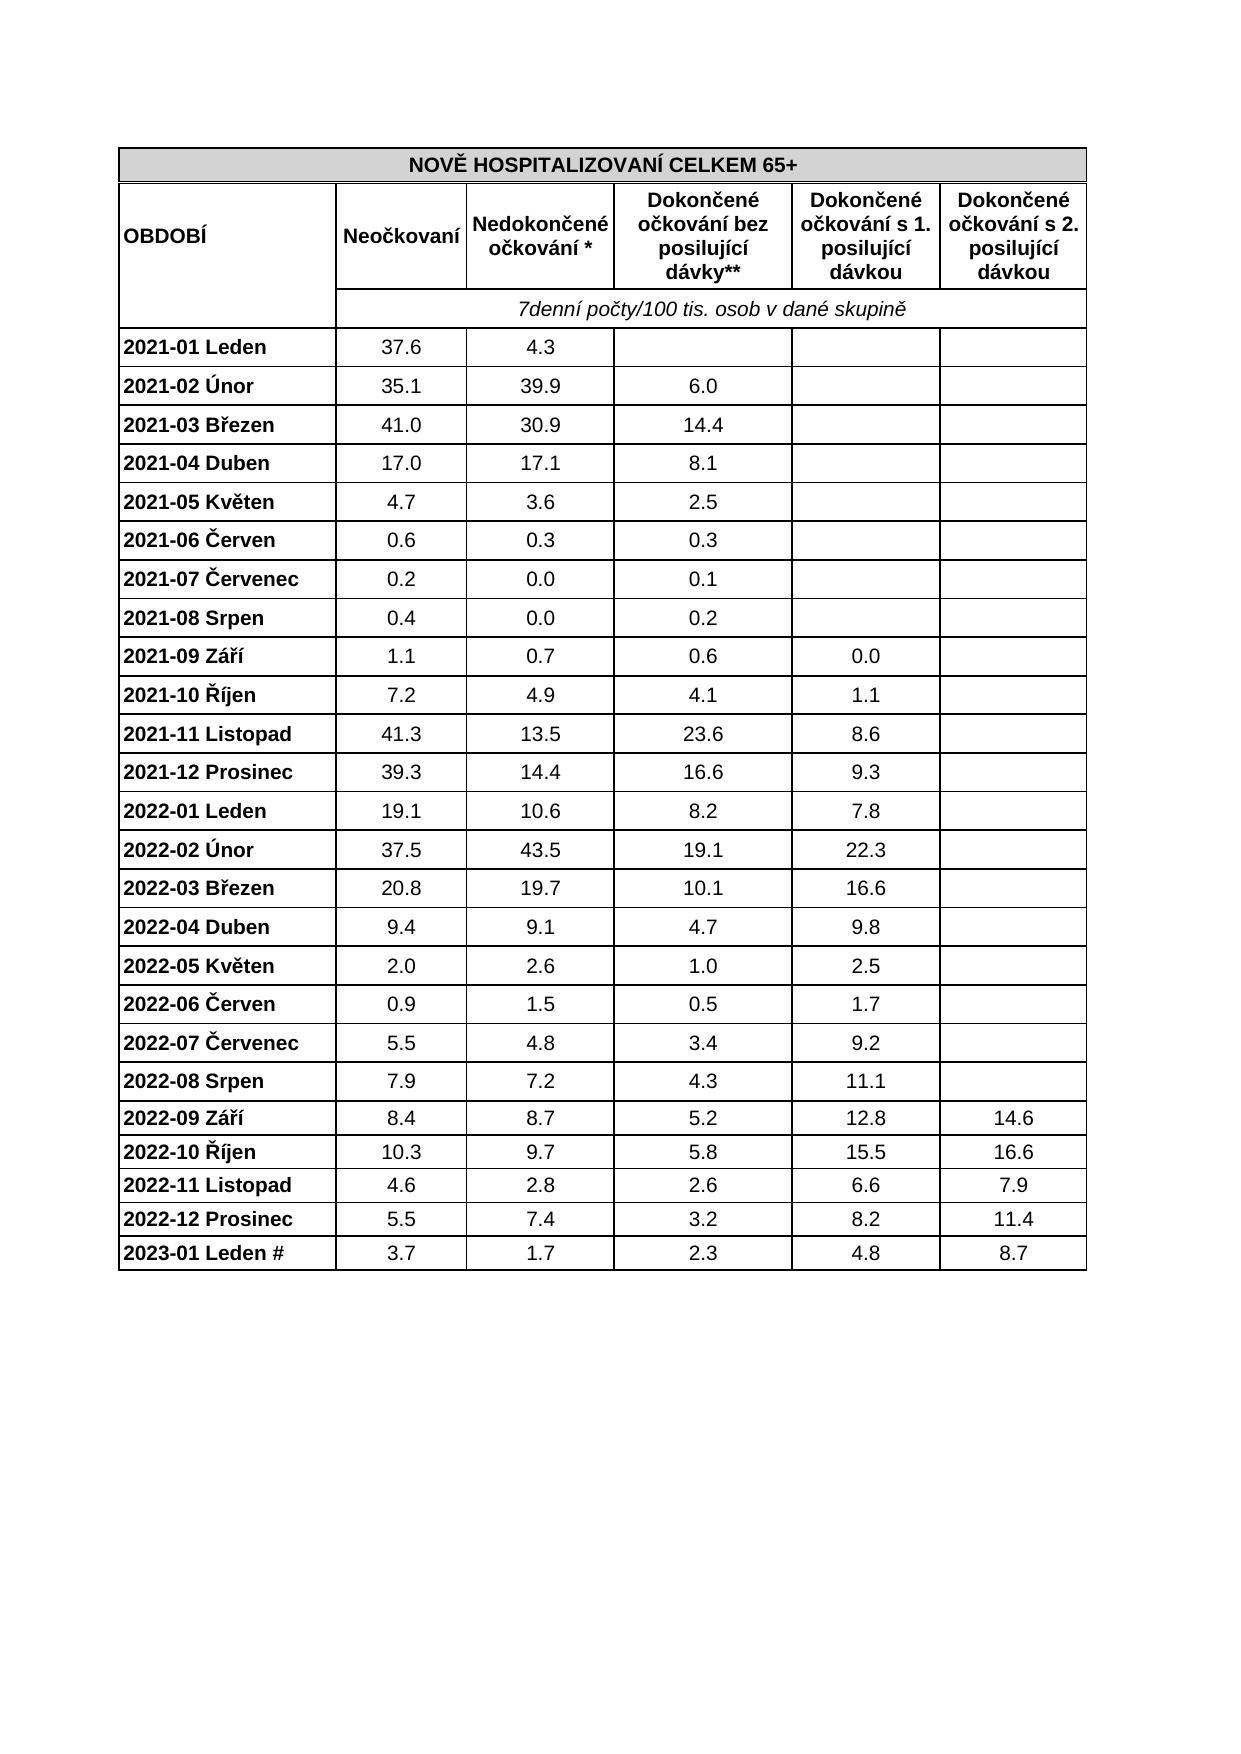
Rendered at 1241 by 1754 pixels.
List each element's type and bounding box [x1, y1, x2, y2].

table_cell [467, 329, 613, 366]
table_cell [941, 715, 1086, 752]
table_cell [467, 831, 613, 868]
table_cell [941, 754, 1086, 791]
table_cell [120, 754, 335, 791]
table_cell [941, 1136, 1086, 1168]
table_cell [467, 599, 613, 636]
table_cell [941, 184, 1086, 288]
table_cell [120, 329, 335, 366]
table_cell [615, 1063, 791, 1100]
table_cell [467, 367, 613, 404]
table_cell [120, 1203, 335, 1235]
table_cell [793, 715, 939, 752]
table_cell [467, 677, 613, 713]
table_cell [793, 870, 939, 907]
table_cell [793, 677, 939, 713]
table_cell [1087, 183, 1098, 1271]
table_cell [120, 792, 335, 829]
table_cell [615, 1102, 791, 1134]
table_cell [120, 445, 335, 482]
table_cell [615, 792, 791, 829]
table_cell [615, 1203, 791, 1235]
table_cell [120, 406, 335, 443]
table_cell [615, 1169, 791, 1202]
table_cell [941, 792, 1086, 829]
table_cell [337, 1237, 466, 1269]
table_cell [793, 367, 939, 404]
table_cell [793, 522, 939, 559]
table_header [1087, 147, 1098, 182]
table_cell [615, 367, 791, 404]
table_cell [793, 329, 939, 366]
table_cell [120, 367, 335, 404]
table_cell [793, 986, 939, 1023]
table_cell [467, 184, 613, 288]
table_cell [467, 1024, 613, 1061]
table_cell [337, 522, 466, 559]
table_cell [793, 561, 939, 598]
table_cell [337, 1102, 466, 1134]
table_cell [941, 947, 1086, 984]
table_cell [120, 522, 335, 559]
table_cell [793, 1102, 939, 1134]
table_cell [120, 870, 335, 907]
table_cell [615, 831, 791, 868]
table_cell [793, 1063, 939, 1100]
table_cell [337, 947, 466, 984]
table_cell [120, 1237, 335, 1269]
table_cell [793, 445, 939, 482]
table_cell [615, 947, 791, 984]
table_cell [337, 986, 466, 1023]
table_cell [793, 1024, 939, 1061]
table_cell [467, 561, 613, 598]
table_cell [941, 329, 1086, 366]
table_cell [941, 483, 1086, 520]
table_cell [941, 1203, 1086, 1235]
table_cell [337, 908, 466, 945]
table_cell [941, 831, 1086, 868]
table_cell [467, 522, 613, 559]
table_cell [615, 908, 791, 945]
table_cell [615, 986, 791, 1023]
table_cell [337, 329, 466, 366]
table_cell [337, 638, 466, 675]
table_cell [793, 638, 939, 675]
table_cell [941, 522, 1086, 559]
table_cell [337, 290, 1086, 327]
table_cell [467, 947, 613, 984]
table_cell [615, 870, 791, 907]
table_cell [615, 638, 791, 675]
table_cell [337, 1024, 466, 1061]
table_cell [337, 1063, 466, 1100]
table_cell [337, 561, 466, 598]
table_cell [615, 1237, 791, 1269]
table_cell [120, 561, 335, 598]
table_cell [120, 986, 335, 1023]
table_cell [615, 561, 791, 598]
table_cell [941, 445, 1086, 482]
table_cell [615, 1136, 791, 1168]
table_cell [337, 445, 466, 482]
table_cell [120, 1169, 335, 1202]
table_cell [793, 1169, 939, 1202]
table_cell [337, 870, 466, 907]
table_cell [793, 406, 939, 443]
table_cell [615, 445, 791, 482]
table_cell [615, 1024, 791, 1061]
table_cell [120, 1136, 335, 1168]
table_cell [467, 908, 613, 945]
table_cell [467, 754, 613, 791]
table_cell [615, 599, 791, 636]
table_cell [793, 754, 939, 791]
table_cell [941, 561, 1086, 598]
table_cell [120, 1024, 335, 1061]
table_cell [337, 367, 466, 404]
table_cell [467, 1237, 613, 1269]
table_cell [793, 1237, 939, 1269]
table_cell [337, 754, 466, 791]
table_cell [337, 715, 466, 752]
table_cell [941, 367, 1086, 404]
table_cell [337, 1136, 466, 1168]
table_cell [793, 947, 939, 984]
table_cell [467, 1063, 613, 1100]
table_cell [793, 908, 939, 945]
table_cell [467, 1169, 613, 1202]
table_cell [467, 870, 613, 907]
table_cell [467, 483, 613, 520]
table_cell [467, 1203, 613, 1235]
table_cell [793, 184, 939, 288]
table_cell [615, 715, 791, 752]
table_cell [941, 986, 1086, 1023]
table_cell [941, 1169, 1086, 1202]
table_cell [941, 870, 1086, 907]
table_cell [120, 831, 335, 868]
table_cell [337, 1169, 466, 1202]
table_cell [337, 184, 466, 288]
table_cell [337, 406, 466, 443]
table_cell [793, 483, 939, 520]
table_cell [615, 329, 791, 366]
table_cell [467, 445, 613, 482]
table_cell [120, 184, 335, 327]
table_cell [941, 908, 1086, 945]
table_cell [120, 1102, 335, 1134]
table_cell [120, 947, 335, 984]
table_cell [337, 1203, 466, 1235]
table_cell [120, 638, 335, 675]
table_cell [120, 483, 335, 520]
table_cell [467, 986, 613, 1023]
table_cell [941, 677, 1086, 713]
table_cell [615, 754, 791, 791]
table_cell [467, 715, 613, 752]
table_cell [467, 638, 613, 675]
table_cell [941, 1102, 1086, 1134]
table_cell [941, 1063, 1086, 1100]
table_cell [120, 599, 335, 636]
table_cell [941, 599, 1086, 636]
table_cell [941, 406, 1086, 443]
table_cell [793, 792, 939, 829]
table_cell [467, 1102, 613, 1134]
table_cell [120, 715, 335, 752]
table_cell [467, 1136, 613, 1168]
table_cell [615, 184, 791, 288]
table_cell [337, 677, 466, 713]
table_cell [467, 792, 613, 829]
table_cell [337, 792, 466, 829]
table_cell [941, 1237, 1086, 1269]
table_cell [793, 1136, 939, 1168]
table_cell [337, 599, 466, 636]
table_cell [615, 677, 791, 713]
table_cell [120, 677, 335, 713]
table_cell [793, 831, 939, 868]
table_cell [793, 599, 939, 636]
table_cell [337, 483, 466, 520]
table_cell [467, 406, 613, 443]
table_cell [793, 1203, 939, 1235]
table_cell [337, 831, 466, 868]
table_cell [941, 638, 1086, 675]
table_cell [120, 908, 335, 945]
table_cell [615, 406, 791, 443]
table_cell [615, 483, 791, 520]
table_cell [941, 1024, 1086, 1061]
table_cell [615, 522, 791, 559]
table_cell [120, 1063, 335, 1100]
